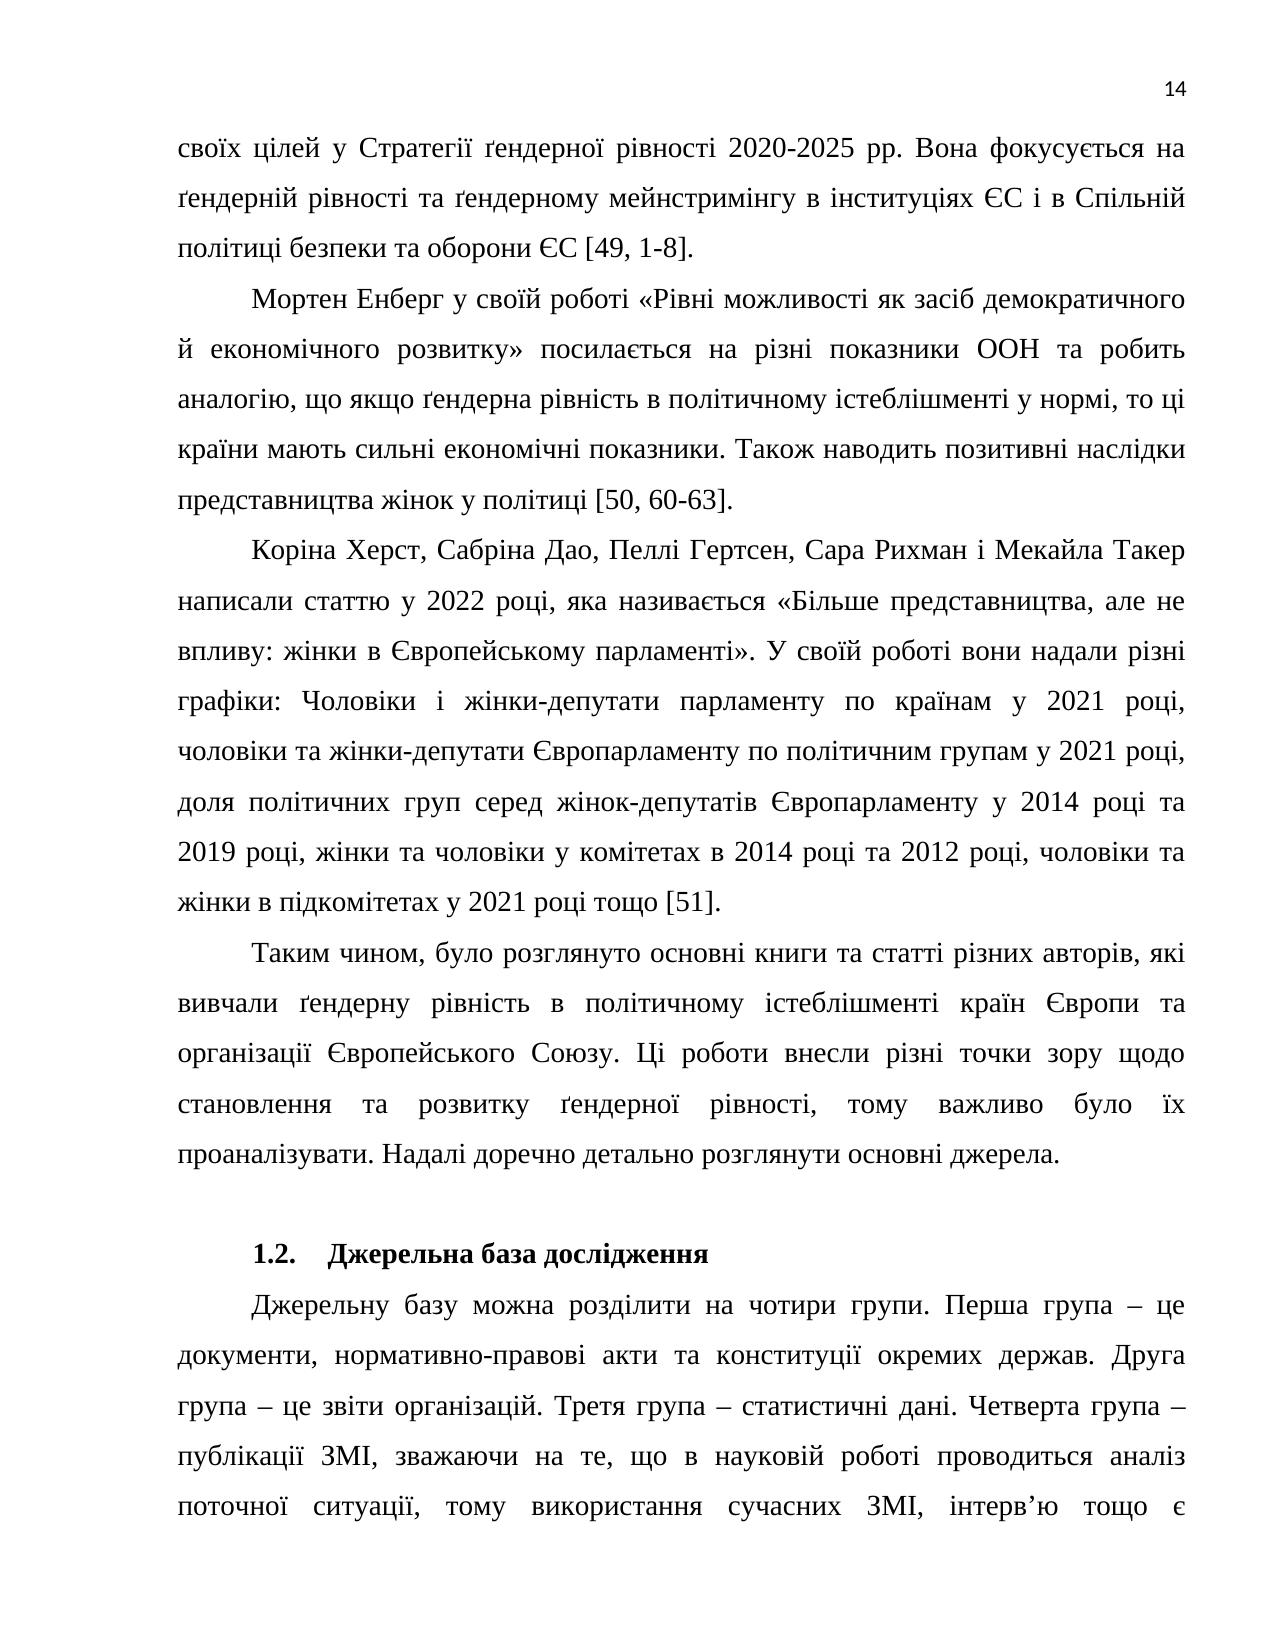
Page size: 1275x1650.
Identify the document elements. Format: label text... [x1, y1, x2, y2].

text Мортен Енберг у своїй роботі «Рівні можливості як засіб демократичного й економічного розвитку» посилається на різні показники ООН та робить аналогію, що якщо ґендерна рівність в політичному істеблішменті у нормі, то ці країни мають сильні економічні показники. Також наводить позитивні наслідки представництва жінок у політиці [50, 60-63]. [177, 281, 1186, 516]
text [177, 1287, 1186, 1522]
list Джерельна база дослідження [252, 1237, 1186, 1270]
text Таким чином, було розглянуто основні книги та статті різних авторів, які вивчали ґендерну рівність в політичному істеблішменті країн Європи та організації Європейського Союзу. Ці роботи внесли різні точки зору щодо становлення та розвитку ґендерної рівності, тому важливо було їх проаналізувати. Надалі доречно детально розглянути основні джерела. [177, 935, 1186, 1169]
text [177, 130, 1186, 264]
text Коріна Херст, Сабріна Дао, Пеллі Гертсен, Сара Рихман і Мекайла Такер написали статтю у 2022 році, яка називається «Більше представництва, але не впливу: жінки в Європейському парламенті». У своїй роботі вони надали різні графіки: Чоловіки і жінки-депутати парламенту по країнам у 2021 році, чоловіки та жінки-депутати Європарламенту по політичним групам у 2021 році, доля політичних груп серед жінок-депутатів Європарламенту у 2014 році та 2019 році, жінки та чоловіки у комітетах в 2014 році та 2012 році, чоловіки та жінки в підкомітетах у 2021 році тощо [51]. [177, 532, 1186, 918]
